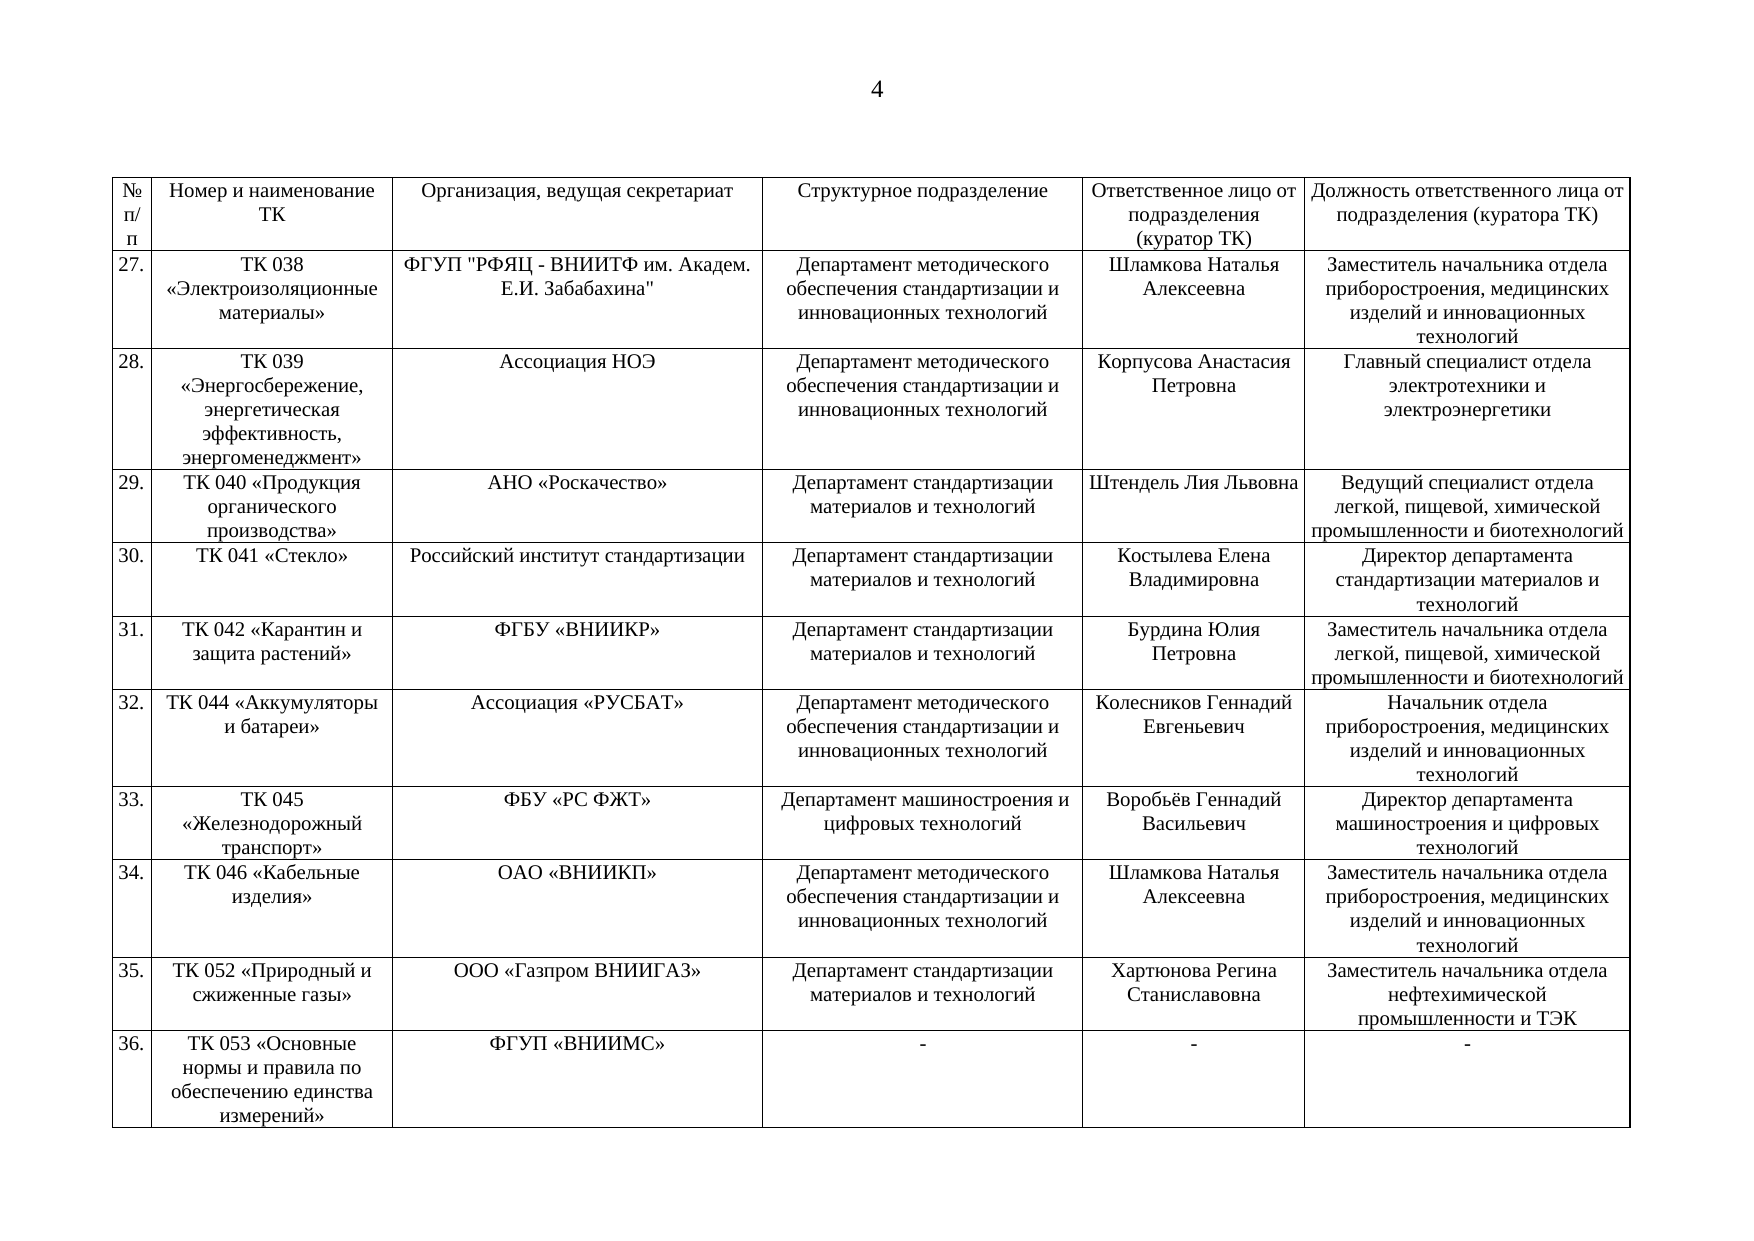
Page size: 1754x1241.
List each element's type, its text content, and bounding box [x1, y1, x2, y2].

table_cell [113, 349, 151, 469]
table_cell [113, 543, 151, 616]
table_cell ТК 052 «Природный и сжиженные газы» [152, 958, 392, 1030]
table_cell Заместитель начальника отдела нефтехимической промышленности и ТЭК [1305, 958, 1629, 1030]
table_cell [113, 617, 151, 689]
table_cell Ассоциация «РУСБАТ» [393, 690, 762, 786]
table_cell ФГУП "РФЯЦ - ВНИИТФ им. Академ. Е.И. Забабахина" [393, 251, 762, 348]
table_cell ТК 046 «Кабельные изделия» [152, 860, 392, 957]
table_cell Заместитель начальника отдела приборостроения, медицинских изделий и инновационных технологий [1305, 251, 1629, 348]
table_cell Костылева Елена Владимировна [1083, 543, 1304, 616]
table_cell Бурдина Юлия Петровна [1083, 617, 1304, 689]
table_cell ФГУП «ВНИИМС» [393, 1031, 762, 1127]
table_cell Департамент стандартизации материалов и технологий [763, 543, 1082, 616]
table_cell Департамент машиностроения и цифровых технологий [763, 787, 1082, 859]
table_cell [113, 787, 151, 859]
table_cell ТК 042 «Карантин и защита растений» [152, 617, 392, 689]
table_cell Департамент стандартизации материалов и технологий [763, 958, 1082, 1030]
table_cell Воробьёв Геннадий Васильевич [1083, 787, 1304, 859]
table_cell ТК 041 «Стекло» [152, 543, 392, 616]
table_cell [113, 958, 151, 1030]
table_cell Департамент методического обеспечения стандартизации и инновационных технологий [763, 860, 1082, 957]
table_cell [113, 251, 151, 348]
table_cell Начальник отдела приборостроения, медицинских изделий и инновационных технологий [1305, 690, 1629, 786]
table_cell Колесников Геннадий Евгеньевич [1083, 690, 1304, 786]
table_cell ФГБУ «ВНИИКР» [393, 617, 762, 689]
table_cell ТК 053 «Основные нормы и правила по обеспечению единства измерений» [152, 1031, 392, 1127]
table_cell Департамент методического обеспечения стандартизации и инновационных технологий [763, 251, 1082, 348]
table_cell Директор департамента стандартизации материалов и технологий [1305, 543, 1629, 616]
table_cell Департамент методического обеспечения стандартизации и инновационных технологий [763, 349, 1082, 469]
table_cell - [1083, 1031, 1304, 1127]
table_cell [113, 470, 151, 542]
table_cell Штендель Лия Львовна [1083, 470, 1304, 542]
table_cell Шламкова Наталья Алексеевна [1083, 251, 1304, 348]
table_cell Департамент стандартизации материалов и технологий [763, 470, 1082, 542]
table_header Структурное подразделение [763, 178, 1082, 250]
table_cell - [1305, 1031, 1629, 1127]
table_cell Главный специалист отдела электротехники и электроэнергетики [1305, 349, 1629, 469]
table_cell ТК 045 «Железнодорожный транспорт» [152, 787, 392, 859]
table_cell Российский институт стандартизации [393, 543, 762, 616]
table_cell Хартюнова Регина Станиславовна [1083, 958, 1304, 1030]
table_header № п/п [113, 178, 151, 250]
table_cell ТК 038 «Электроизоляционные материалы» [152, 251, 392, 348]
table_header Должность ответственного лица от подразделения (куратора ТК) [1305, 178, 1629, 250]
table_cell ООО «Газпром ВНИИГАЗ» [393, 958, 762, 1030]
table_cell [113, 690, 151, 786]
table_header Номер и наименование ТК [152, 178, 392, 250]
table_cell Шламкова Наталья Алексеевна [1083, 860, 1304, 957]
table_cell АНО «Роскачество» [393, 470, 762, 542]
table_cell Корпусова Анастасия Петровна [1083, 349, 1304, 469]
table_cell Заместитель начальника отдела приборостроения, медицинских изделий и инновационных технологий [1305, 860, 1629, 957]
table_cell ОАО «ВНИИКП» [393, 860, 762, 957]
table_cell Департамент методического обеспечения стандартизации и инновационных технологий [763, 690, 1082, 786]
table_cell Заместитель начальника отдела легкой, пищевой, химической промышленности и биотехнологий [1305, 617, 1629, 689]
table_cell ТК 044 «Аккумуляторы и батареи» [152, 690, 392, 786]
table_cell [113, 1031, 151, 1127]
table_cell ТК 039 «Энергосбережение, энергетическая эффективность, энергоменеджмент» [152, 349, 392, 469]
table_cell Ассоциация НОЭ [393, 349, 762, 469]
table_header Ответственное лицо от подразделения (куратор ТК) [1083, 178, 1304, 250]
table_cell Директор департамента машиностроения и цифровых технологий [1305, 787, 1629, 859]
table_cell - [763, 1031, 1082, 1127]
table_header Организация, ведущая секретариат [393, 178, 762, 250]
table_cell [113, 860, 151, 957]
table_cell ФБУ «РС ФЖТ» [393, 787, 762, 859]
table_cell ТК 040 «Продукция органического производства» [152, 470, 392, 542]
table_cell Ведущий специалист отдела легкой, пищевой, химической промышленности и биотехнологий [1305, 470, 1629, 542]
table_cell Департамент стандартизации материалов и технологий [763, 617, 1082, 689]
